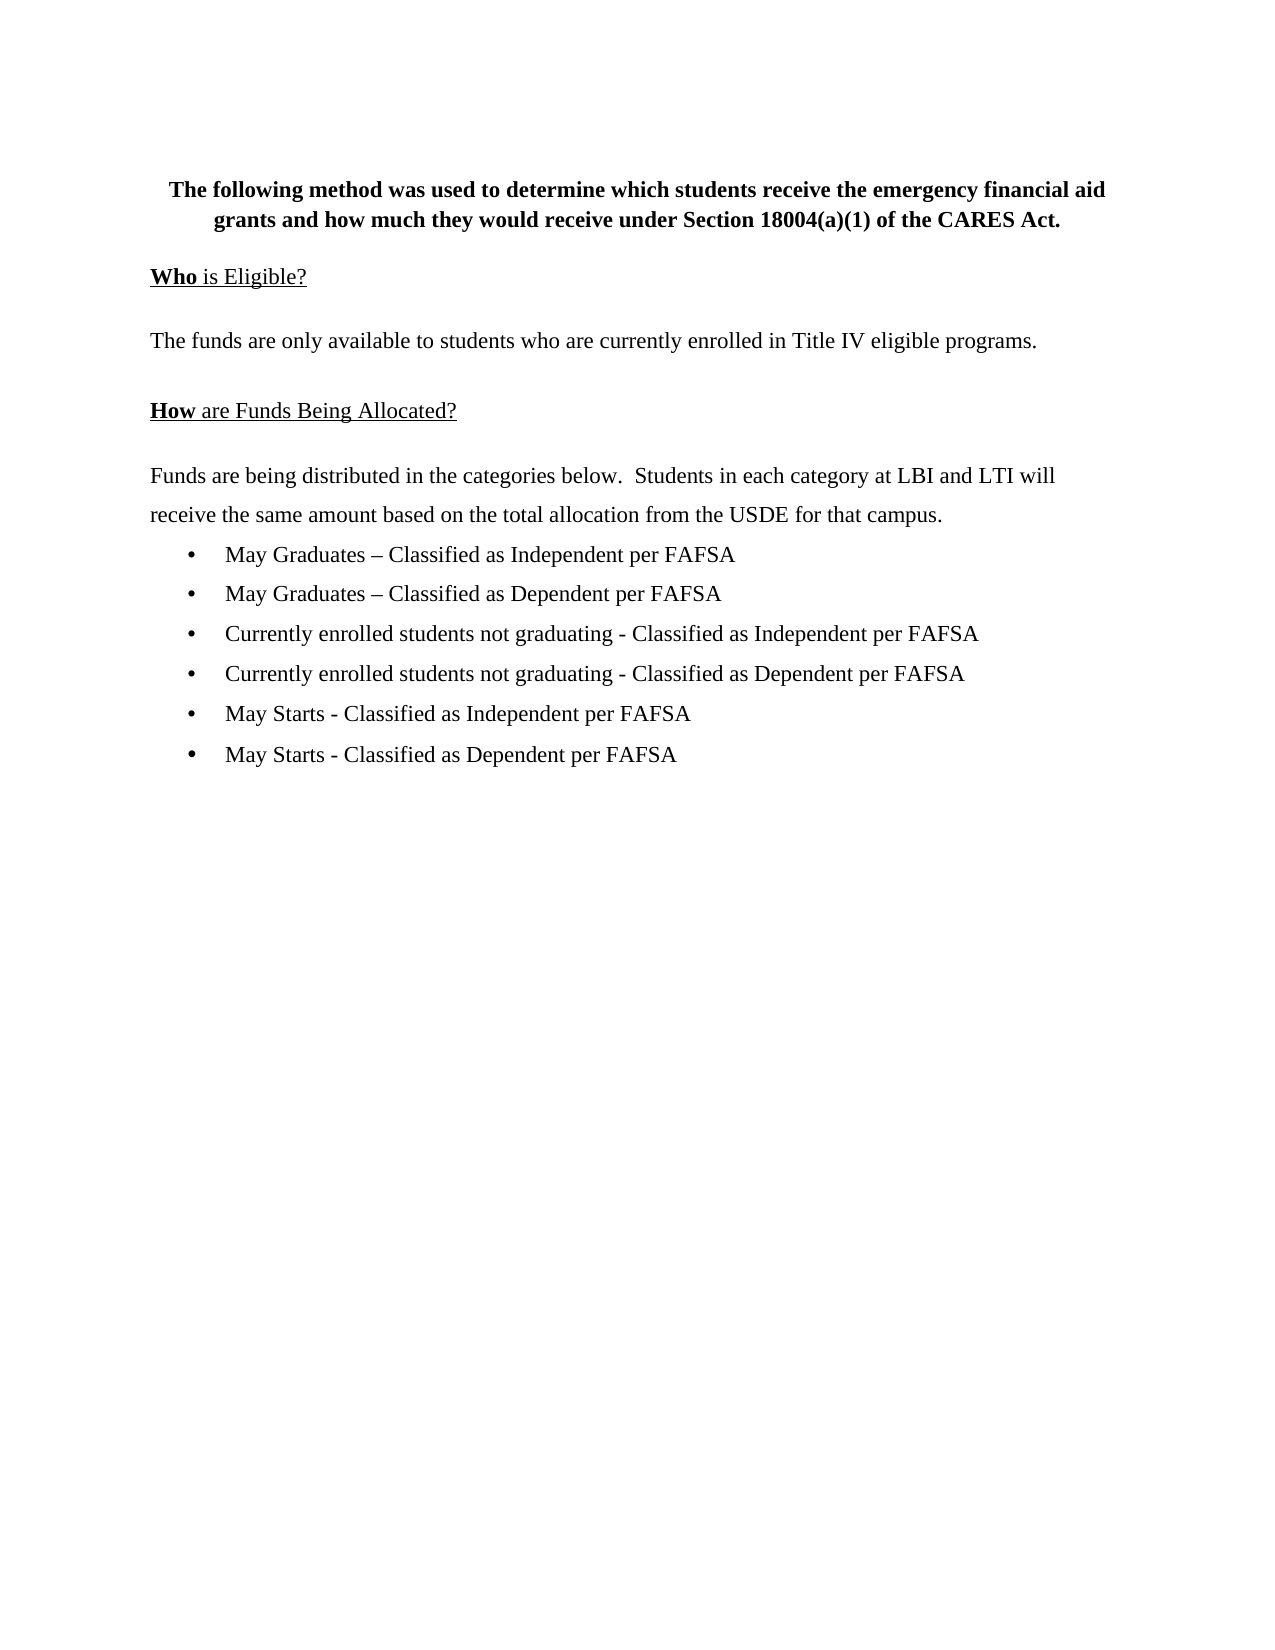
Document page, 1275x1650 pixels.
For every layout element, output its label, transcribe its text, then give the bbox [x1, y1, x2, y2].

text How are Funds Being Allocated? [150, 397, 1125, 424]
list May Graduates – Classified as Dependent per FAFSA [187, 580, 1125, 607]
list May Graduates – Classified as Independent per FAFSA [187, 541, 1125, 567]
list Currently enrolled students not graduating - Classified as Independent per FAFSA [187, 620, 1125, 647]
list May Starts - Classified as Independent per FAFSA [187, 699, 1125, 726]
list Currently enrolled students not graduating - Classified as Dependent per FAFSA [187, 660, 1125, 686]
list May Starts - Classified as Dependent per FAFSA [187, 739, 1125, 768]
text Who is Eligible? [150, 263, 1125, 289]
text The funds are only available to students who are currently enrolled in Title IV eligible programs. [150, 328, 1125, 354]
text Funds are being distributed in the categories below. Students in each category at LBI and LTI will receive the same amount based on the total allocation from the USDE for that campus. [150, 462, 1125, 528]
text The following method was used to determine which students receive the emergency financial aid grants and how much they would receive under Section 18004(a)(1) of the CARES Act. [150, 176, 1125, 233]
